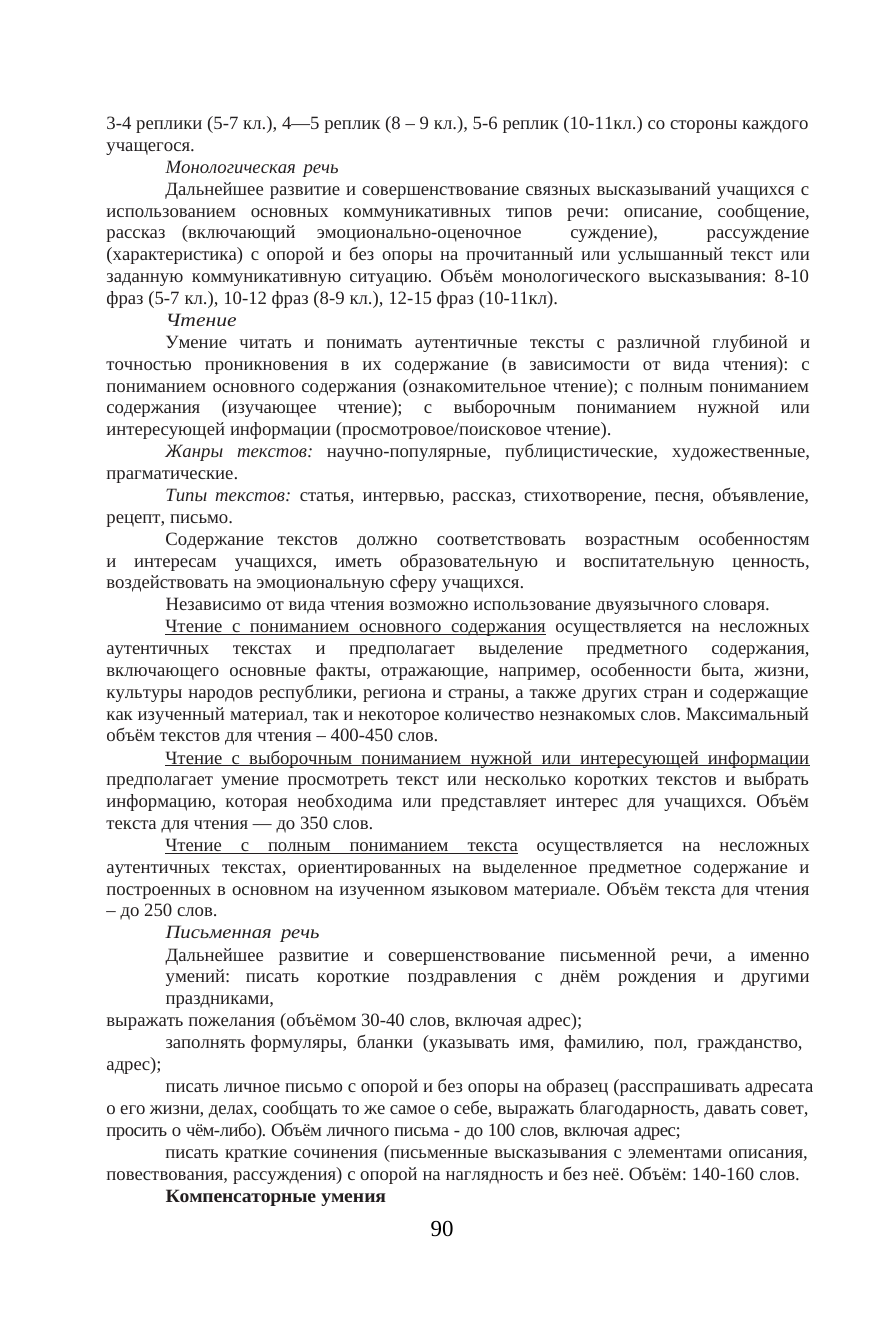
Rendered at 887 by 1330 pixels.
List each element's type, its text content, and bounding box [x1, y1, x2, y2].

text Чтение с пониманием основного содержания осуществляется на несложных аутентичных текстах и предполагает выделение предметного содержания, включающего основные факты, отражающие, например, особенности быта, жизни, культуры народов республики, региона и страны, а также других стран и содержащие как изученный материал, так и некоторое количество незнакомых слов. Максимальный объём текстов для чтения – 400-450 слов. [106, 615, 810, 746]
text 3-4 реплики (5-7 кл.), 4—5 реплик (8 – 9 кл.), 5-6 реплик (10-11кл.) со стороны каждого учащегося. [106, 112, 810, 155]
text Чтение с выборочным пониманием нужной или интересующей информации предполагает умение просмотреть текст или несколько коротких текстов и выбрать информацию, которая необходима или представляет интерес для учащихся. Объём текста для чтения — до 350 слов. [106, 747, 810, 833]
text Умение читать и понимать аутентичные тексты с различной глубиной и точностью проникновения в их содержание (в зависимости от вида чтения): с пониманием основного содержания (ознакомительное чтение); с полным пониманием содержания (изучающее чтение); с выборочным пониманием нужной или интересующей информации (просмотровое/поисковое чтение). [106, 331, 810, 439]
text Типы текстов: статья, интервью, рассказ, стихотворение, песня, объявление, рецепт, письмо. [106, 484, 810, 527]
text Жанры текстов: научно-популярные, публицистические, художественные, прагматические. [106, 440, 810, 484]
text Письменная речь [165, 921, 822, 943]
text выражать пожелания (объёмом 30-40 слов, включая адрес); [106, 1009, 822, 1031]
text адрес); [106, 1053, 822, 1075]
text Независимо от вида чтения возможно использование двуязычного словаря. [165, 593, 822, 615]
text о его жизни, делах, сообщать то же самое о себе, выражать благодарность, давать совет, просить о чём-либо). Объём личного письма - до 100 слов, включая адрес; [106, 1097, 811, 1141]
text Дальнейшее развитие и совершенствование связных высказываний учащихся с использованием основных коммуникативных типов речи: описание, сообщение, рассказ (включающий эмоционально-оценочное суждение), рассуждение (характеристика) с опорой и без опоры на прочитанный или услышанный текст или заданную коммуникативную ситуацию. Объём монологического высказывания: 8-10 фраз (5-7 кл.), 10-12 фраз (8-9 кл.), 12-15 фраз (10-11кл). [106, 178, 810, 308]
text Чтение [165, 309, 822, 330]
text Дальнейшее развитие и совершенствование письменной речи, а именно умений: писать короткие поздравления с днём рождения и другими праздниками, [165, 943, 810, 1008]
text Чтение с полным пониманием текста осуществляется на несложных аутентичных текстах, ориентированных на выделенное предметное содержание и построенных в основном на изученном языковом материале. Объём текста для чтения – до 250 слов. [106, 834, 810, 921]
text писать краткие сочинения (письменные высказывания с элементами описания, повествования, рассуждения) с опорой на наглядность и без неё. Объём: 140-160 слов. [106, 1141, 810, 1184]
text писать личное письмо с опорой и без опоры на образец (расспрашивать адресата [165, 1075, 822, 1097]
text Содержание текстов должно соответствовать возрастным особенностям и интересам учащихся, иметь образовательную и воспитательную ценность, воздействовать на эмоциональную сферу учащихся. [106, 528, 810, 593]
text Монологическая речь [165, 156, 822, 177]
subtitle Компенсаторные умения [165, 1185, 822, 1206]
text заполнять формуляры, бланки (указывать имя, фамилию, пол, гражданство, [165, 1031, 822, 1053]
